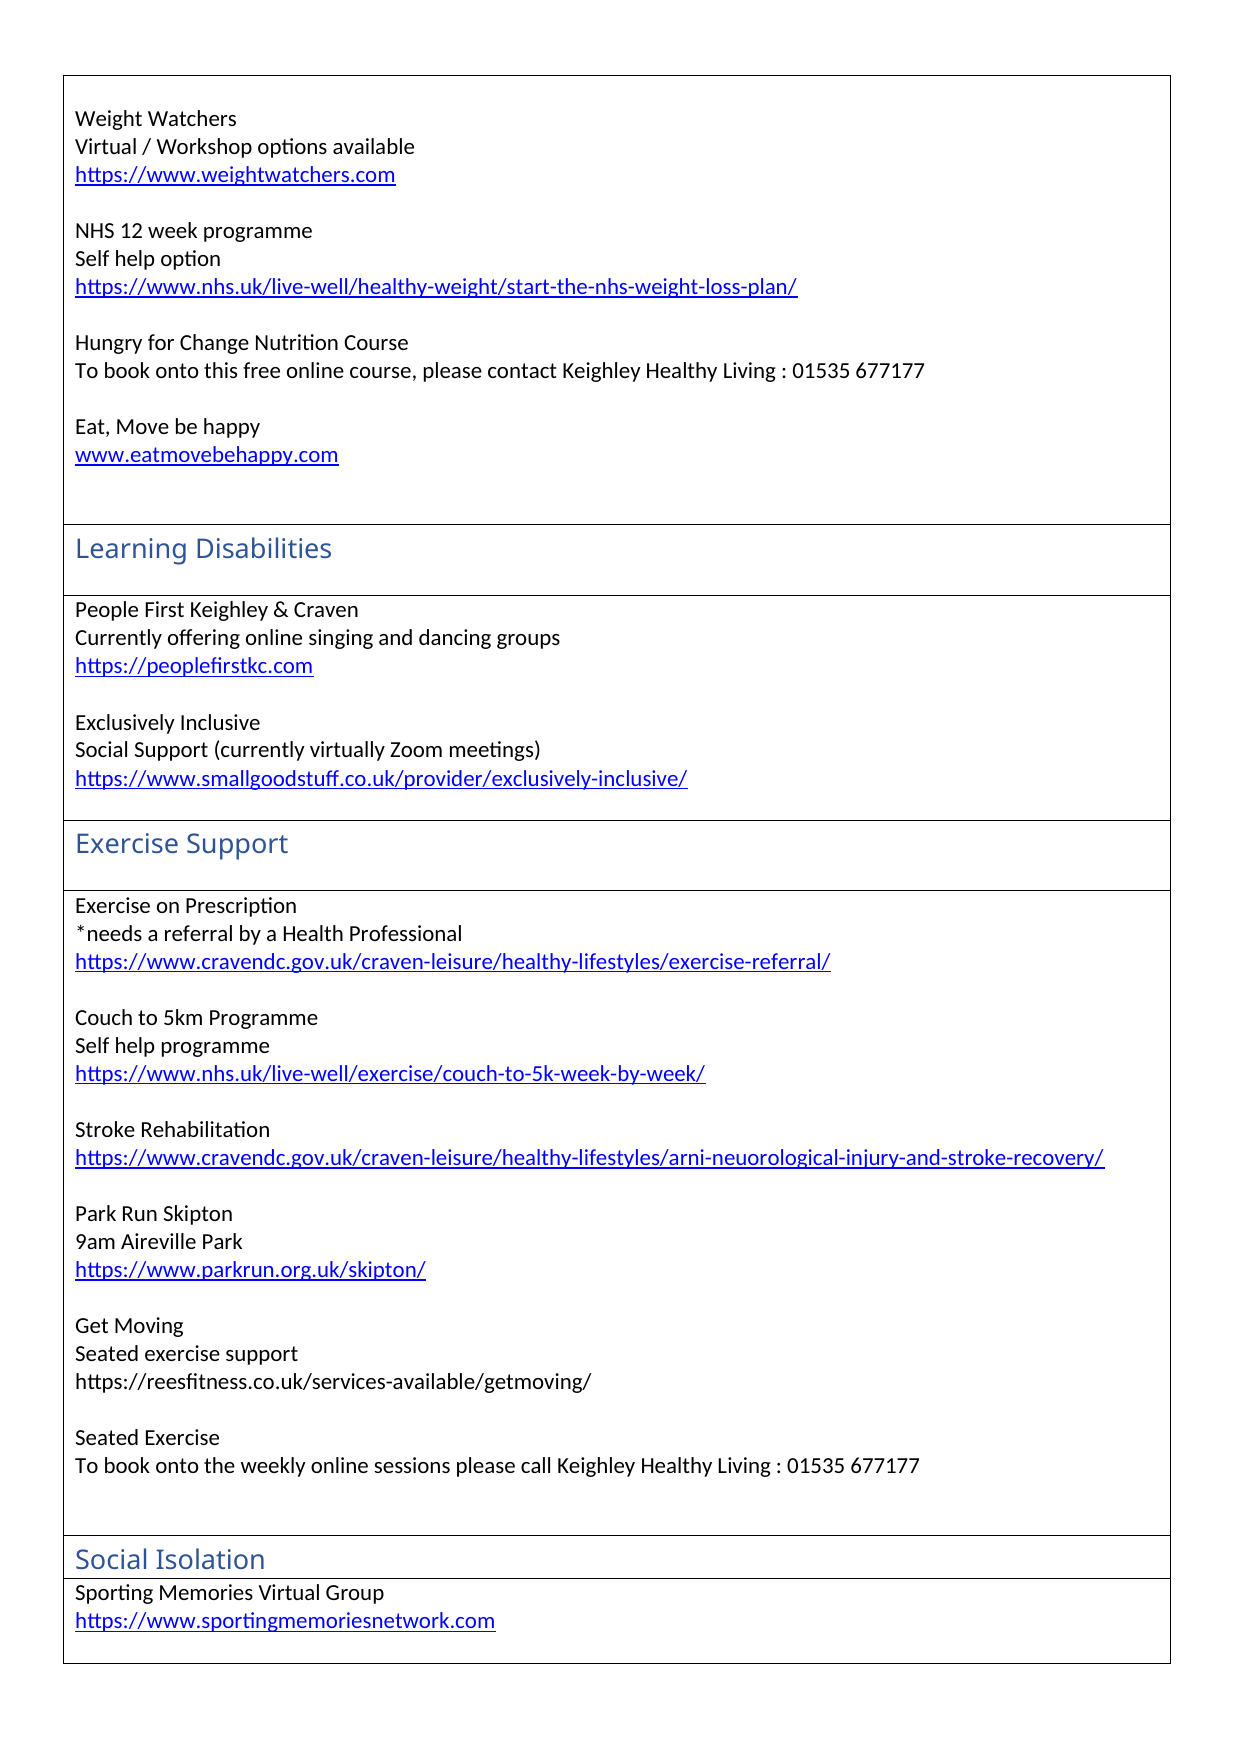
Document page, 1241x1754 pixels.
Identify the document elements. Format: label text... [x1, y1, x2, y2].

table_cell People First Keighley & Craven Currently offering online singing and dancing groups https://peoplefirstkc.com Exclusively Inclusive Social Support (currently virtually Zoom meetings) https://www.smallgoodstuff.co.uk/provider/exclusively-inclusive/ [64, 596, 1170, 820]
table_cell Learning Disabilities [64, 525, 1170, 594]
table_cell Exercise on Prescription *needs a referral by a Health Professional https://www.cravendc.gov.uk/craven-leisure/healthy-lifestyles/exercise-referral/ Couch to 5km Programme Self help programme https://www.nhs.uk/live-well/exercise/couch-to-5k-week-by-week/ Stroke Rehabilitation https://www.cravendc.gov.uk/craven-leisure/healthy-lifestyles/arni-neuorological-injury-and-stroke-recovery/ Park Run Skipton 9am Aireville Park https://www.parkrun.org.uk/skipton/ Get Moving Seated exercise support https://reesfitness.co.uk/services-available/getmoving/ Seated Exercise To book onto the weekly online sessions please call Keighley Healthy Living : 01535 677177 [64, 891, 1170, 1535]
table_cell Social Isolation [64, 1536, 1170, 1577]
table_cell Exercise Support [64, 821, 1170, 890]
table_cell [64, 76, 1170, 524]
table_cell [64, 1579, 1170, 1662]
